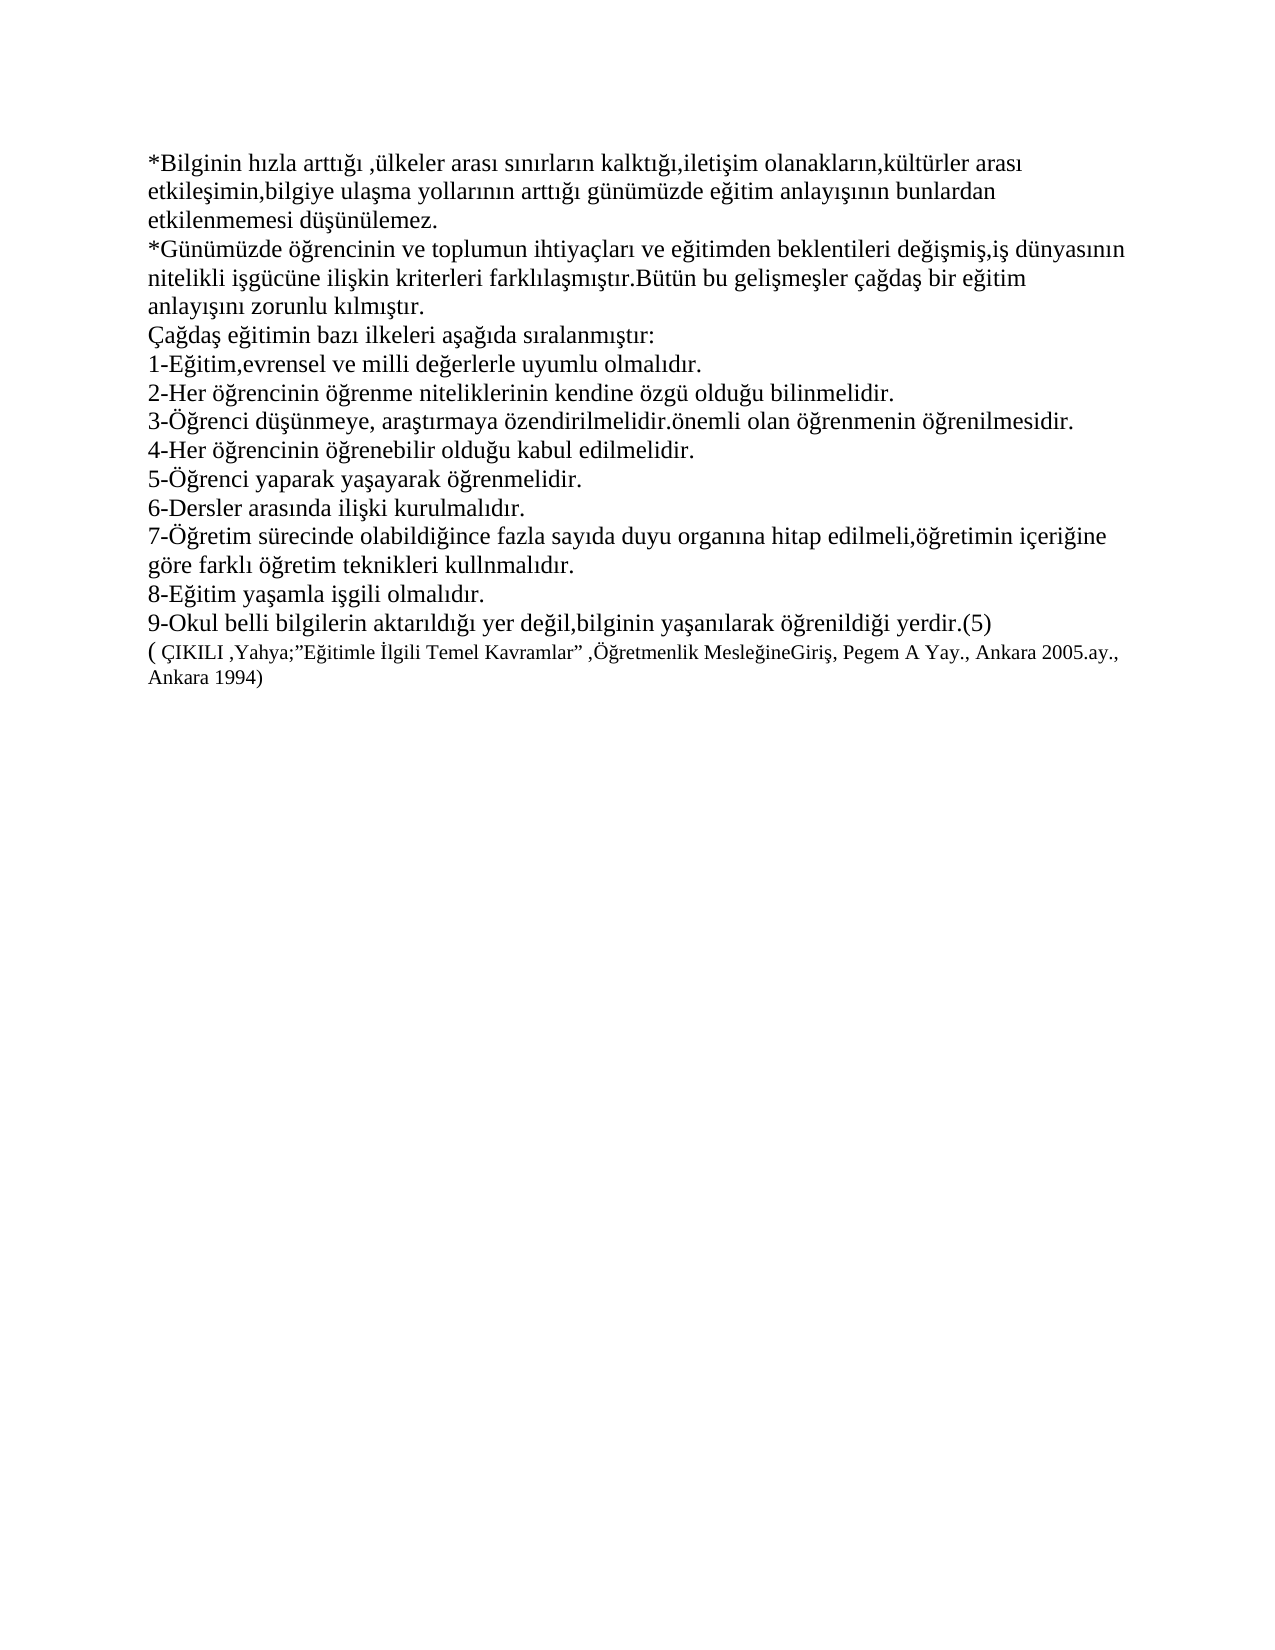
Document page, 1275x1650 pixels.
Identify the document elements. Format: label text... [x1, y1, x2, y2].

text Çağdaş eğitimin bazı ilkeleri aşağıda sıralanmıştır: [148, 320, 1127, 349]
text 4-Her öğrencinin öğrenebilir olduğu kabul edilmelidir. [148, 435, 1127, 464]
text 3-Öğrenci düşünmeye, araştırmaya özendirilmelidir.önemli olan öğrenmenin öğrenilmesidir. [148, 406, 1127, 435]
text 9-Okul belli bilgilerin aktarıldığı yer değil,bilginin yaşanılarak öğrenildiği yerdir.(5) [148, 608, 1127, 636]
text ( ÇIKILI ,Yahya;”Eğitimle İlgili Temel Kavramlar” ,Öğretmenlik MesleğineGiriş, Pegem A Yay., Ankara 2005.ay., Ankara 1994) [148, 636, 1127, 689]
text 7-Öğretim sürecinde olabildiğince fazla sayıda duyu organına hitap edilmeli,öğretimin içeriğine göre farklı öğretim teknikleri kullnmalıdır. [148, 521, 1127, 579]
text *Bilginin hızla arttığı ,ülkeler arası sınırların kalktığı,iletişim olanakların,kültürler arası etkileşimin,bilgiye ulaşma yollarının arttığı günümüzde eğitim anlayışının bunlardan etkilenmemesi düşünülemez. [148, 148, 1127, 234]
text 2-Her öğrencinin öğrenme niteliklerinin kendine özgü olduğu bilinmelidir. [148, 378, 1127, 406]
text 8-Eğitim yaşamla işgili olmalıdır. [148, 579, 1127, 608]
text 1-Eğitim,evrensel ve milli değerlerle uyumlu olmalıdır. [148, 349, 1127, 378]
text 5-Öğrenci yaparak yaşayarak öğrenmelidir. [148, 464, 1127, 493]
text *Günümüzde öğrencinin ve toplumun ihtiyaçları ve eğitimden beklentileri değişmiş,iş dünyasının nitelikli işgücüne ilişkin kriterleri farklılaşmıştır.Bütün bu gelişmeşler çağdaş bir eğitim anlayışını zorunlu kılmıştır. [148, 234, 1127, 320]
text 6-Dersler arasında ilişki kurulmalıdır. [148, 493, 1127, 521]
